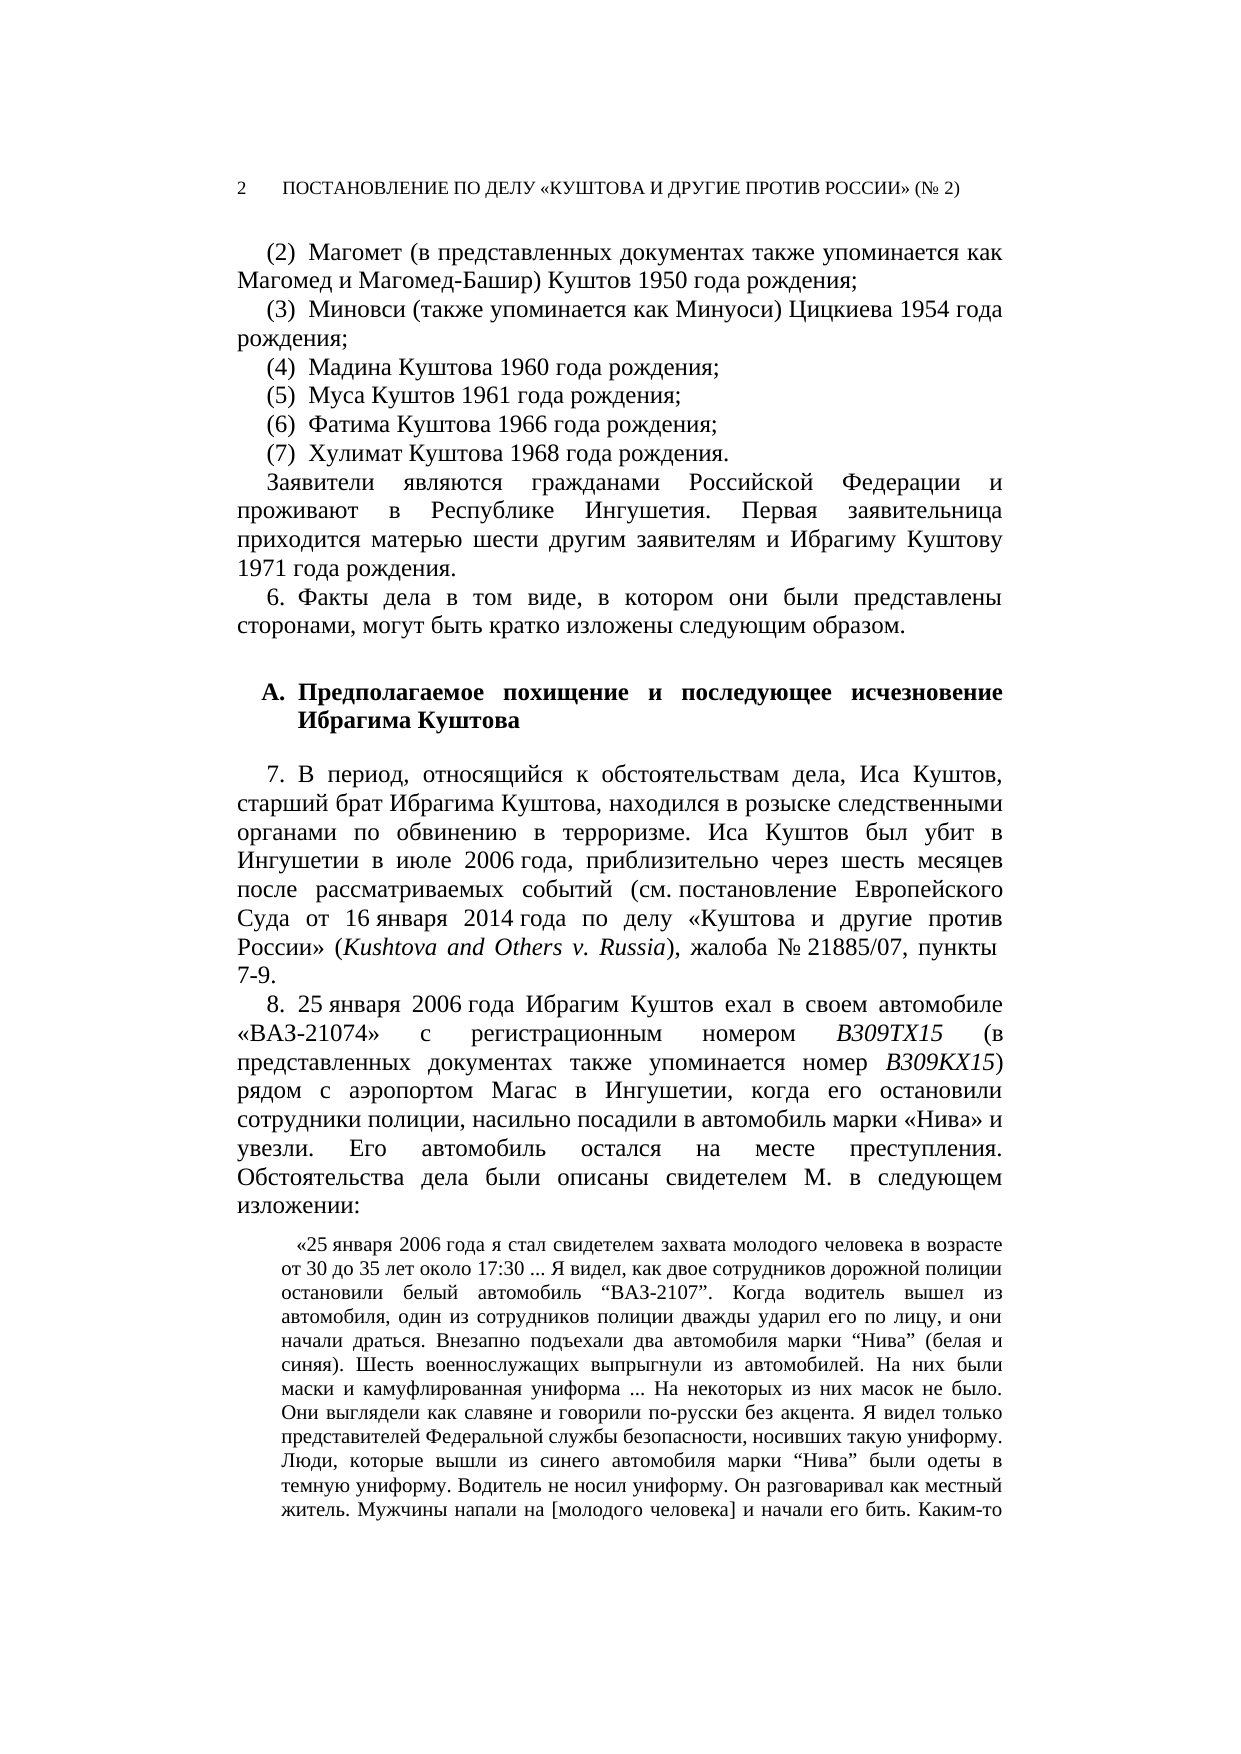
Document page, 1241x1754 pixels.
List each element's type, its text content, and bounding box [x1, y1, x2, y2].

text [281, 1232, 1003, 1521]
text 7. В период, относящийся к обстоятельствам дела, Иса Куштов, старший брат Ибрагима Куштова, находился в розыске следственными органами по обвинению в терроризме. Иса Куштов был убит в Ингушетии в июле 2006 года, приблизительно через шесть месяцев после рассматриваемых событий (см. постановление Европейского Суда от 16 января 2014 года по делу «Куштова и другие против России» (Kushtova and Others v. Russia), жалоба № 21885/07, пункты 7-9. [237, 759, 1003, 989]
text 6. Факты дела в том виде, в котором они были представлены сторонами, могут быть кратко изложены следующим образом. [237, 582, 1003, 639]
text (4) Мадина Куштова 1960 года рождения; [237, 352, 1003, 381]
subtitle А. Предполагаемое похищение и последующее исчезновение Ибрагима Куштова [261, 677, 1003, 734]
text (2) Магомет (в представленных документах также упоминается как Магомед и Магомед-Башир) Куштов 1950 года рождения; [237, 237, 1003, 294]
text (5) Муса Куштов 1961 года рождения; [237, 381, 1003, 409]
text (6) Фатима Куштова 1966 года рождения; [237, 409, 1003, 438]
text Заявители являются гражданами Российской Федерации и проживают в Республике Ингушетия. Первая заявительница приходится матерью шести другим заявителям и Ибрагиму Куштову 1971 года рождения. [237, 467, 1003, 582]
text 8. 25 января 2006 года Ибрагим Куштов ехал в своем автомобиле «ВАЗ-21074» с регистрационным номером B309TX15 (в представленных документах также упоминается номер B309КX15) рядом с аэропортом Магас в Ингушетии, когда его остановили сотрудники полиции, насильно посадили в автомобиль марки «Нива» и увезли. Его автомобиль остался на месте преступления. Обстоятельства дела были описаны свидетелем М. в следующем изложении: [237, 989, 1003, 1219]
text (7) Хулимат Куштова 1968 года рождения. [237, 438, 1003, 467]
text (3) Миновси (также упоминается как Минуоси) Цицкиева 1954 года рождения; [237, 294, 1003, 352]
